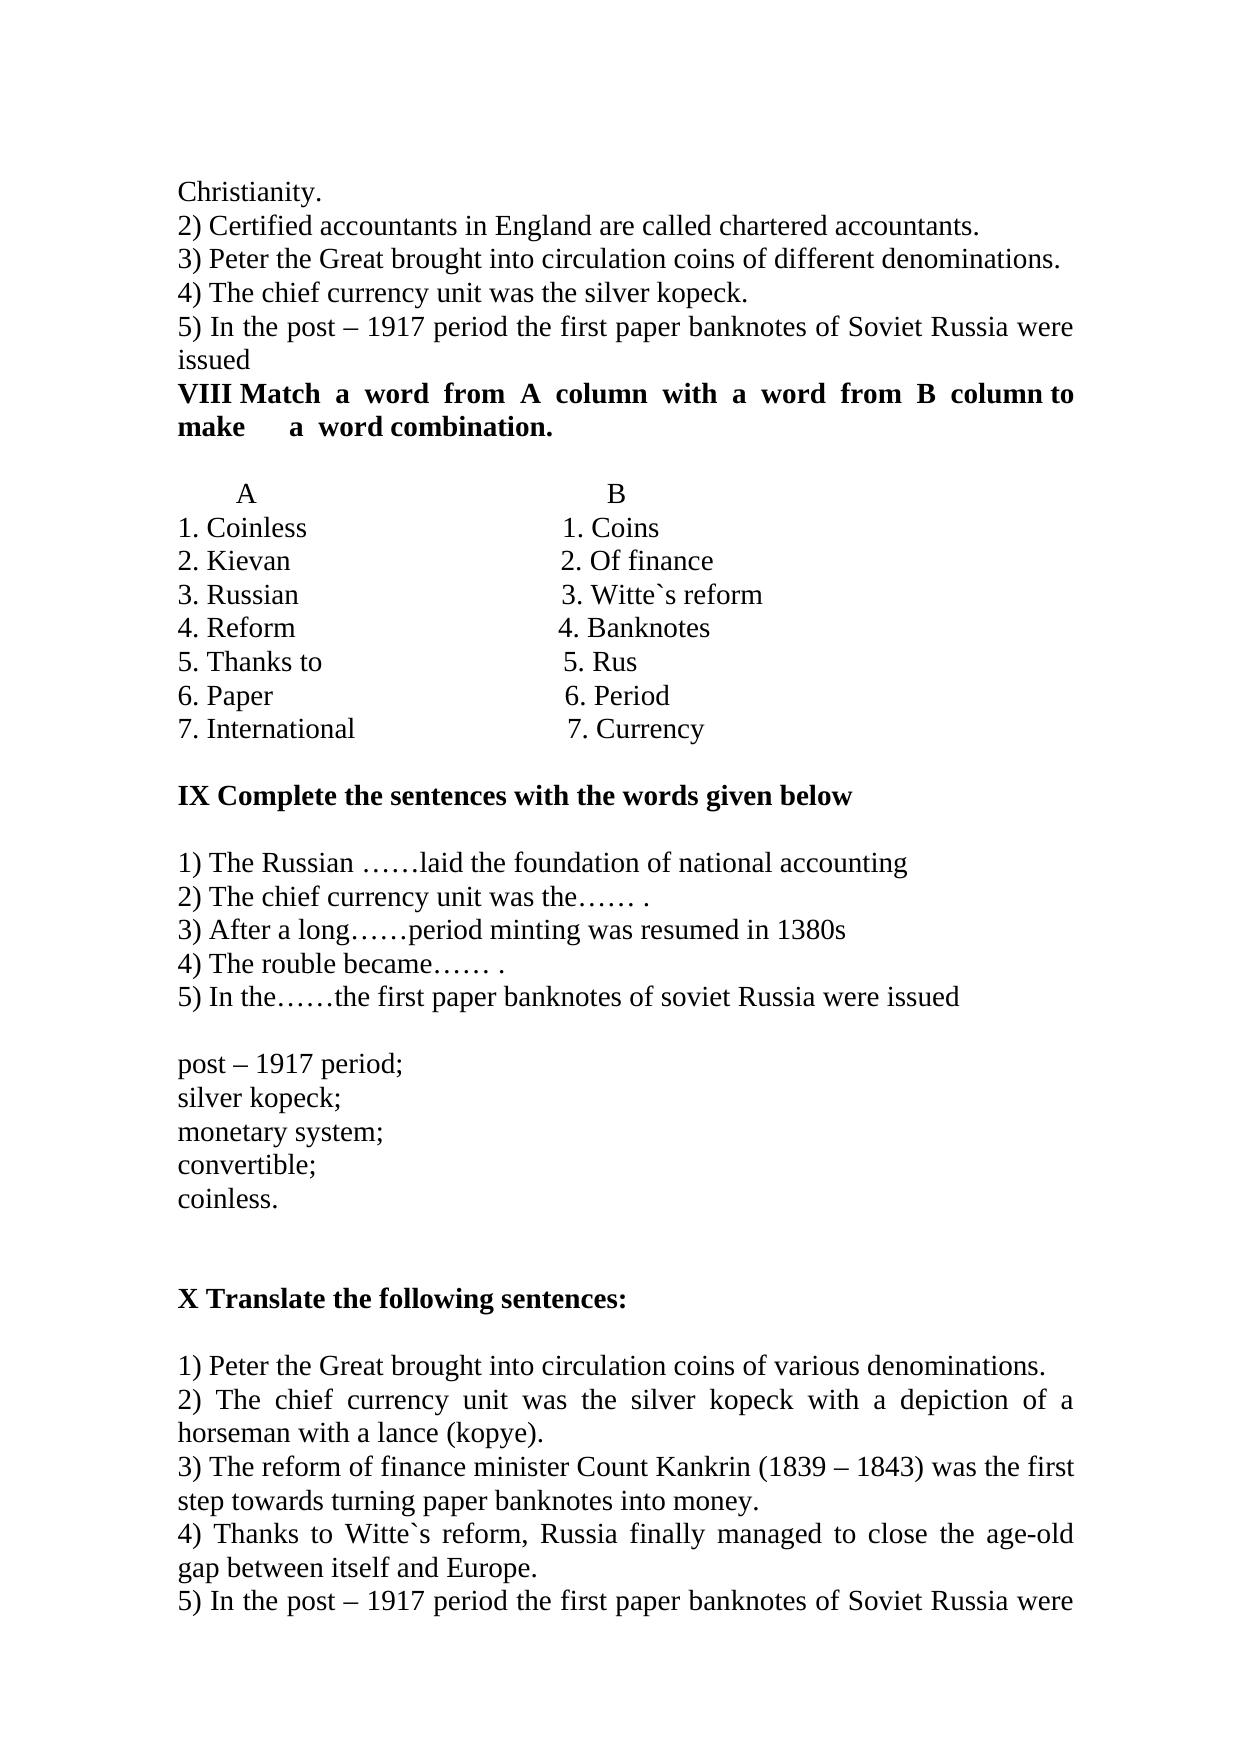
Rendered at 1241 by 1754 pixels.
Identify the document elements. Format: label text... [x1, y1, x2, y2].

text 2. Kievan 2. Of finance [177, 543, 1075, 577]
text 5. Thanks to 5. Rus [177, 644, 1075, 678]
text 1) Peter the Great brought into circulation coins of various denominations. [177, 1348, 1075, 1382]
text 5) In the……the first paper banknotes of soviet Russia were issued [177, 979, 1075, 1013]
text 3) After a long……period minting was resumed in 1380s [177, 912, 1075, 946]
text 2) The chief currency unit was the silver kopeck with a depiction of a horseman with a lance (kopye). [177, 1382, 1075, 1449]
text X Translate the following sentences: [177, 1281, 1075, 1315]
text 2) The chief currency unit was the…… . [177, 879, 1075, 912]
text convertible; [177, 1147, 1075, 1181]
text 7. International 7. Currency [177, 711, 1075, 745]
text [177, 1583, 1075, 1617]
text 6. Paper 6. Period [177, 678, 1075, 711]
text A B [177, 476, 1075, 510]
text 3. Russian 3. Witte`s reform [177, 577, 1075, 611]
text 1. Coinless 1. Coins [177, 510, 1075, 543]
text silver kopeck; [177, 1080, 1075, 1114]
text 4. Reform 4. Banknotes [177, 611, 1075, 644]
text 4) Thanks to Witte`s reform, Russia finally managed to close the age-old gap between itself and Europe. [177, 1516, 1075, 1583]
text monetary system; [177, 1114, 1075, 1147]
text 3) Peter the Great brought into circulation coins of different denominations. [177, 242, 1075, 275]
text 5) In the post – 1917 period the first paper banknotes of Soviet Russia were issued [177, 309, 1075, 376]
text 4) The chief currency unit was the silver kopeck. [177, 275, 1075, 309]
text 2) Certified accountants in England are called chartered accountants. [177, 208, 1075, 242]
text IX Complete the sentences with the words given below [177, 778, 1075, 812]
text 1) The Russian ……laid the foundation of national accounting [177, 845, 1075, 879]
text VIII Match a word from A column with a word from B column to make a word combination. [177, 376, 1075, 443]
text coinless. [177, 1181, 1075, 1214]
text 3) The reform of finance minister Count Kankrin (1839 – 1843) was the first step towards turning paper banknotes into money. [177, 1449, 1075, 1516]
text post – 1917 period; [177, 1047, 1075, 1080]
text 4) The rouble became…… . [177, 946, 1075, 979]
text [177, 174, 1075, 208]
